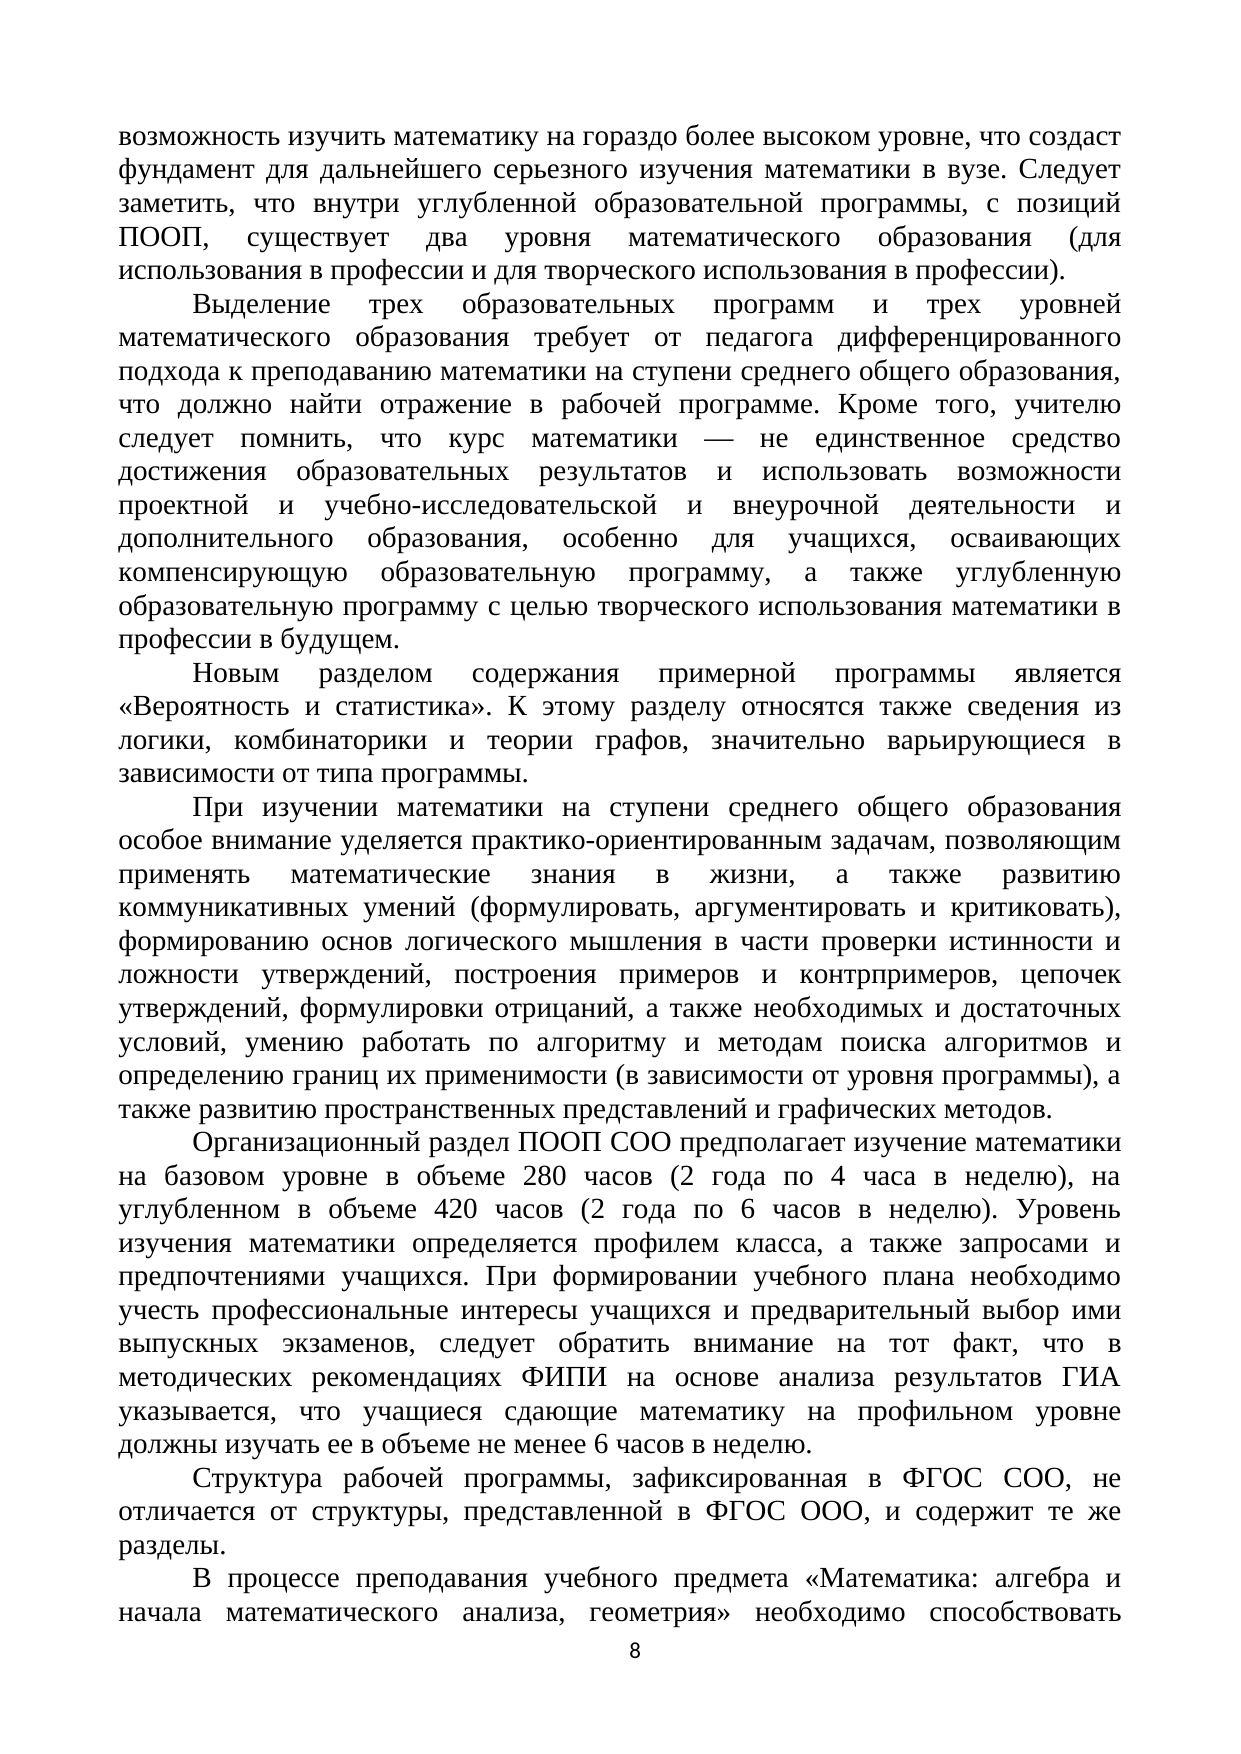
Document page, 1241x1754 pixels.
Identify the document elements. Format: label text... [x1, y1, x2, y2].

text Структура рабочей программы, зафиксированная в ФГОС СОО, не отличается от структуры, представленной в ФГОС ООО, и содержит те же разделы. [118, 1460, 1122, 1560]
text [118, 1560, 1122, 1627]
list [118, 118, 1122, 286]
text Выделение трех образовательных программ и трех уровней математического образования требует от педагога дифференцированного подхода к преподаванию математики на ступени среднего общего образования, что должно найти отражение в рабочей программе. Кроме того, учителю следует помнить, что курс математики — не единственное средство достижения образовательных результатов и использовать возможности проектной и учебно-исследовательской и внеурочной деятельности и дополнительного образования, особенно для учащихся, осваивающих компенсирующую образовательную программу, а также углубленную образовательную программу с целью творческого использования математики в профессии в будущем. [118, 286, 1122, 655]
text Новым разделом содержания примерной программы является «Вероятность и статистика». К этому разделу относятся также сведения из логики, комбинаторики и теории графов, значительно варьирующиеся в зависимости от типа программы. [118, 655, 1122, 789]
text Организационный раздел ПООП СОО предполагает изучение математики на базовом уровне в объеме 280 часов (2 года по 4 часа в неделю), на углубленном в объеме 420 часов (2 года по 6 часов в неделю). Уровень изучения математики определяется профилем класса, а также запросами и предпочтениями учащихся. При формировании учебного плана необходимо учесть профессиональные интересы учащихся и предварительный выбор ими выпускных экзаменов, следует обратить внимание на тот факт, что в методических рекомендациях ФИПИ на основе анализа результатов ГИА указывается, что учащиеся сдающие математику на профильном уровне должны изучать ее в объеме не менее 6 часов в неделю. [118, 1124, 1122, 1460]
text При изучении математики на ступени среднего общего образования особое внимание уделяется практико-ориентированным задачам, позволяющим применять математические знания в жизни, а также развитию коммуникативных умений (формулировать, аргументировать и критиковать), формированию основ логического мышления в части проверки истинности и ложности утверждений, построения примеров и контрпримеров, цепочек утверждений, формулировки отрицаний, а также необходимых и достаточных условий, умению работать по алгоритму и методам поиска алгоритмов и определению границ их применимости (в зависимости от уровня программы), а также развитию пространственных представлений и графических методов. [118, 789, 1122, 1124]
